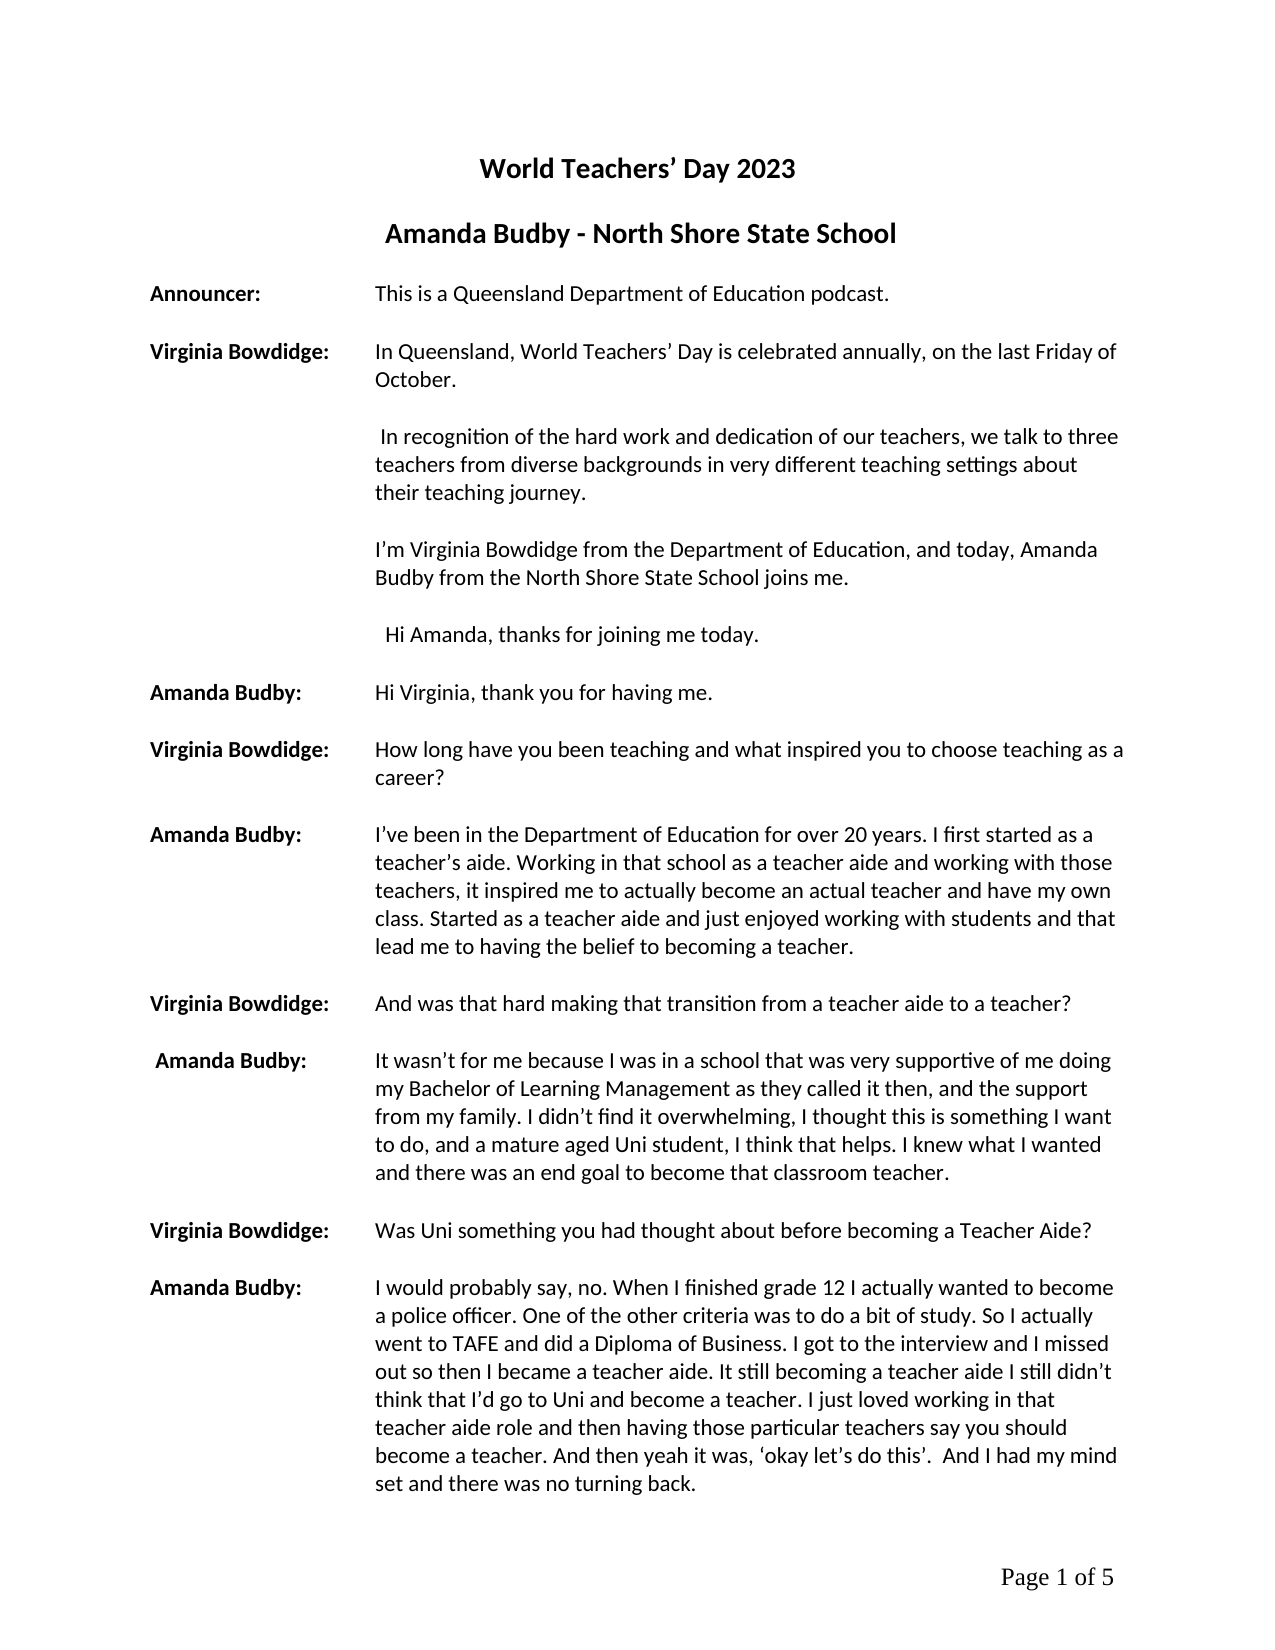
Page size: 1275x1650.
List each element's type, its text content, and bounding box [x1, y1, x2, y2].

text Amanda Budby: Hi Virginia, thank you for having me. [150, 678, 1125, 706]
text Announcer: This is a Queensland Department of Education podcast. [150, 279, 1125, 308]
text In recognition of the hard work and dedication of our teachers, we talk to three teachers from diverse backgrounds in very different teaching settings about their teaching journey. [150, 422, 1125, 506]
text Amanda Budby: I would probably say, no. When I finished grade 12 I actually wanted to become a police officer. One of the other criteria was to do a bit of study. So I actually went to TAFE and did a Diploma of Business. I got to the interview and I missed out so then I became a teacher aide. It still becoming a teacher aide I still didn’t think that I’d go to Uni and become a teacher. I just loved working in that teacher aide role and then having those particular teachers say you should become a teacher. And then yeah it was, ‘okay let’s do this’. And I had my mind set and there was no turning back. [150, 1273, 1125, 1497]
text Virginia Bowdidge: And was that hard making that transition from a teacher aide to a teacher? [150, 989, 1125, 1017]
text Virginia Bowdidge: Was Uni something you had thought about before becoming a Teacher Aide? [150, 1216, 1125, 1244]
text Hi Amanda, thanks for joining me today. [150, 620, 1125, 648]
text Virginia Bowdidge: How long have you been teaching and what inspired you to choose teaching as a career? [150, 735, 1125, 791]
text Amanda Budby: It wasn’t for me because I was in a school that was very supportive of me doing my Bachelor of Learning Management as they called it then, and the support from my family. I didn’t find it overwhelming, I thought this is something I want to do, and a mature aged Uni student, I think that helps. I knew what I wanted and there was an end goal to become that classroom teacher. [150, 1046, 1125, 1187]
text World Teachers’ Day 2023 [150, 150, 1125, 186]
text Amanda Budby: I’ve been in the Department of Education for over 20 years. I first started as a teacher’s aide. Working in that school as a teacher aide and working with those teachers, it inspired me to actually become an actual teacher and have my own class. Started as a teacher aide and just enjoyed working with students and that lead me to having the belief to becoming a teacher. [150, 820, 1125, 960]
text I’m Virginia Bowdidge from the Department of Education, and today, Amanda Budby from the North Shore State School joins me. [150, 535, 1125, 591]
text Virginia Bowdidge: In Queensland, World Teachers’ Day is celebrated annually, on the last Friday of October. [150, 337, 1125, 393]
text Amanda Budby - North Shore State School [150, 215, 1125, 250]
